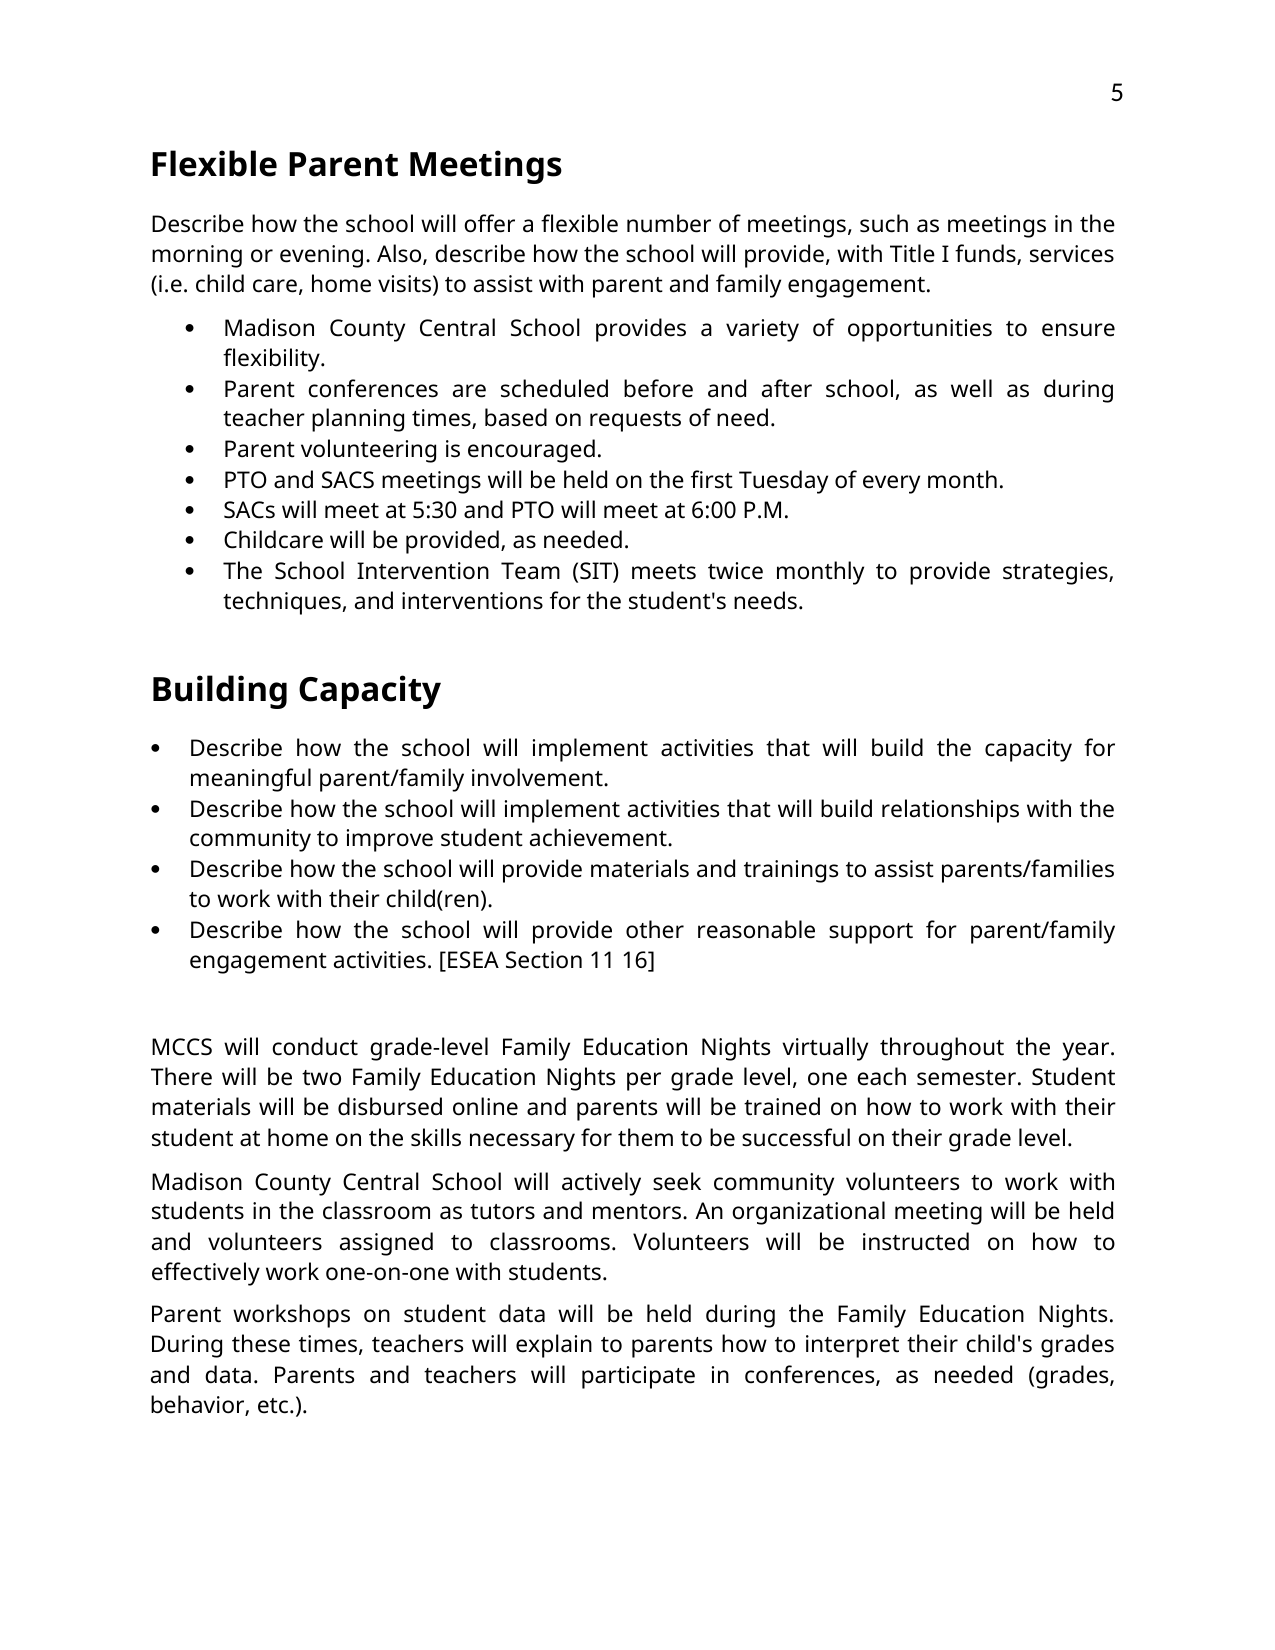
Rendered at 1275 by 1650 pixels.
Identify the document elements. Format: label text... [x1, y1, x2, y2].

text Madison County Central School will actively seek community volunteers to work with students in the classroom as tutors and mentors. An organizational meeting will be held and volunteers assigned to classrooms. Volunteers will be instructed on how to effectively work one-on-one with students. [150, 1166, 1116, 1287]
list Madison County Central School provides a variety of opportunities to ensure flexibility. [186, 312, 1116, 373]
text MCCS will conduct grade-level Family Education Nights virtually throughout the year. There will be two Family Education Nights per grade level, one each semester. Student materials will be disbursed online and parents will be trained on how to work with their student at home on the skills necessary for them to be successful on their grade level. [150, 1031, 1116, 1153]
subtitle Building Capacity [150, 666, 1124, 712]
list PTO and SACS meetings will be held on the first Tuesday of every month. [186, 464, 1116, 494]
list Parent conferences are scheduled before and after school, as well as during teacher planning times, based on requests of need. [186, 373, 1116, 434]
list SACs will meet at 5:30 and PTO will meet at 6:00 P.M. [186, 494, 1116, 524]
list Describe how the school will implement activities that will build relationships with the community to improve student achievement. [151, 793, 1116, 854]
subtitle Flexible Parent Meetings [149, 141, 1124, 186]
list The School Intervention Team (SIT) meets twice monthly to provide strategies, techniques, and interventions for the student's needs. [186, 555, 1116, 616]
list Describe how the school will implement activities that will build the capacity for meaningful parent/family involvement. [151, 732, 1116, 793]
list Childcare will be provided, as needed. [186, 524, 1116, 555]
text Parent workshops on student data will be held during the Family Education Nights. During these times, teachers will explain to parents how to interpret their child's grades and data. Parents and teachers will participate in conferences, as needed (grades, behavior, etc.). [149, 1298, 1116, 1420]
list Describe how the school will provide other reasonable support for parent/family engagement activities. [ESEA Section 11 16] [151, 914, 1116, 975]
list Parent volunteering is encouraged. [186, 434, 1116, 464]
text Describe how the school will offer a flexible number of meetings, such as meetings in the morning or evening. Also, describe how the school will provide, with Title I funds, services (i.e. child care, home visits) to assist with parent and family engagement. [150, 208, 1116, 299]
list Describe how the school will provide materials and trainings to assist parents/families to work with their child(ren). [151, 854, 1116, 914]
